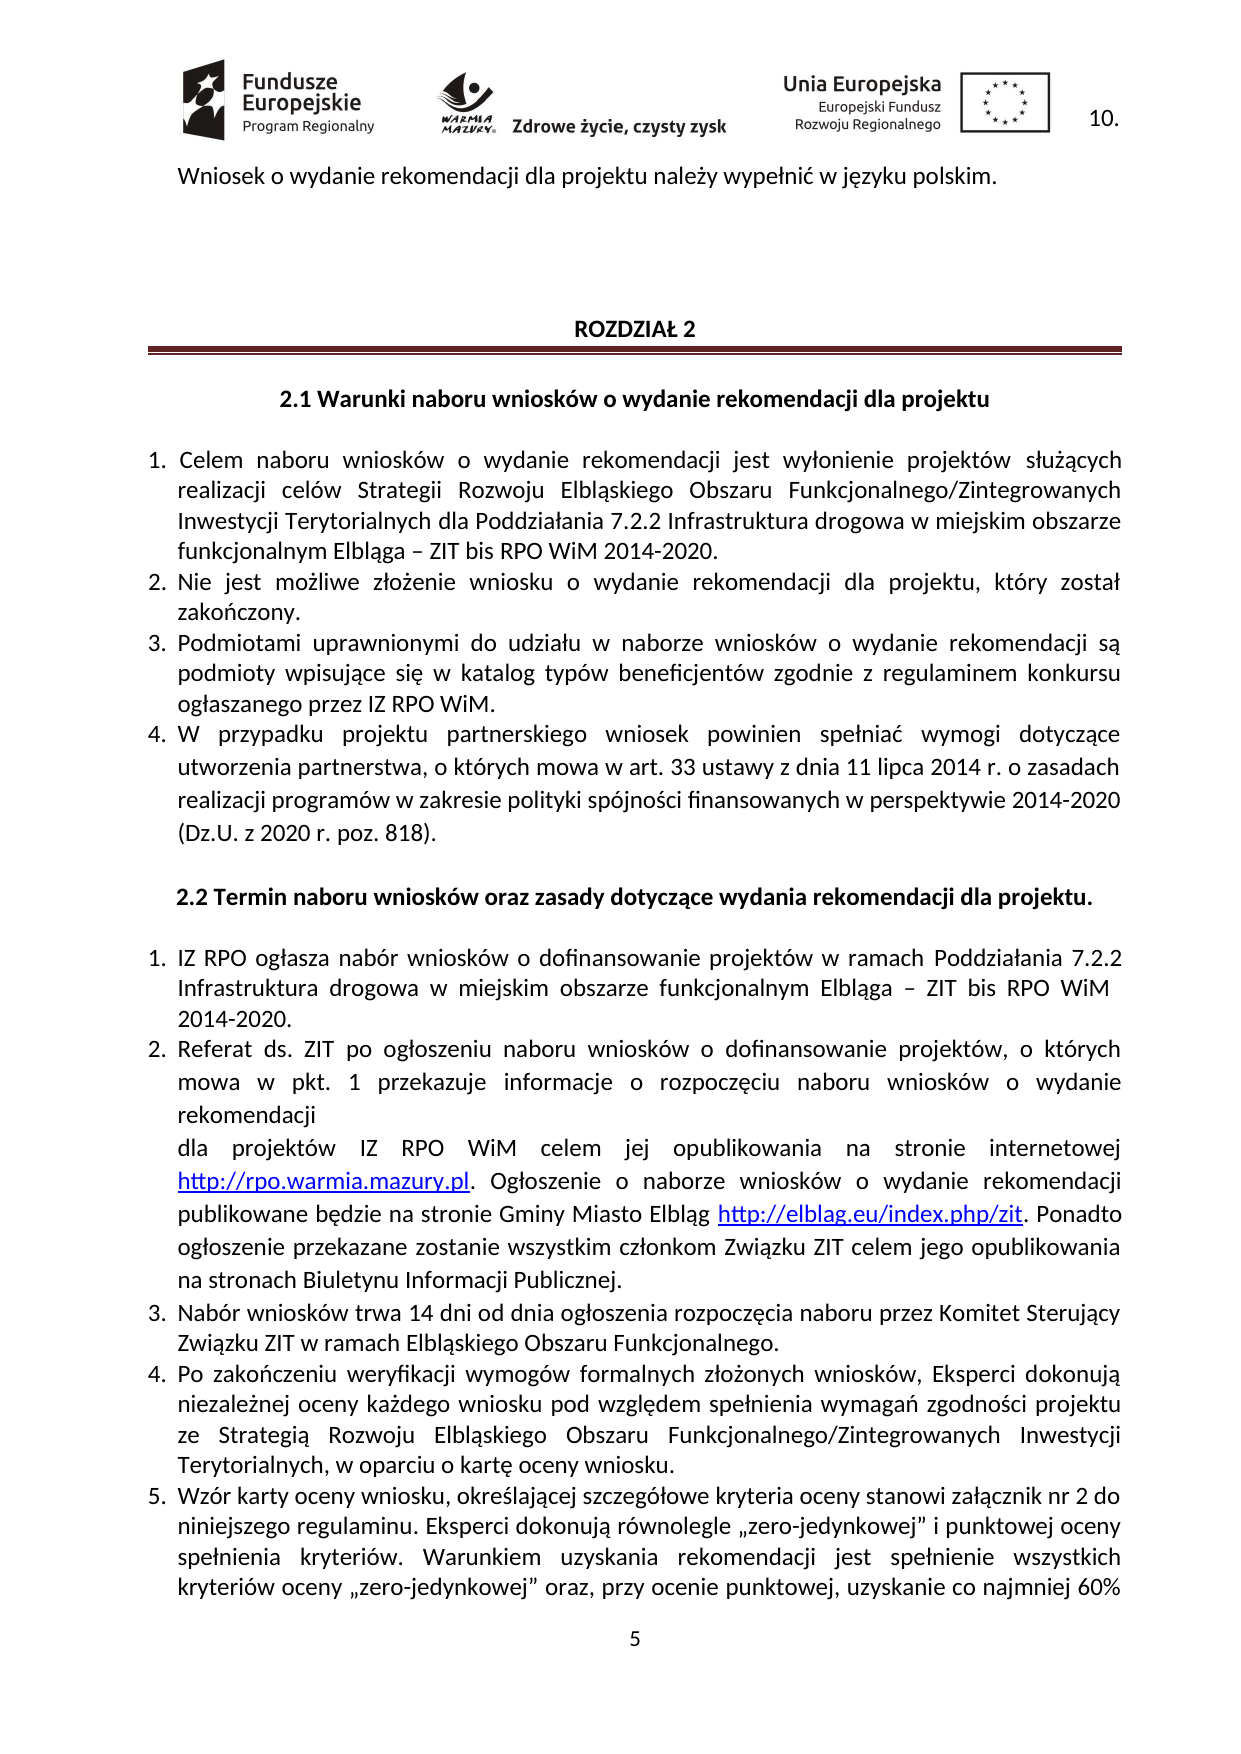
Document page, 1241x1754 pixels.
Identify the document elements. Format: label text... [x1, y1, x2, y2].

text 2.1 Warunki naboru wniosków o wydanie rekomendacji dla projektu [148, 383, 1122, 413]
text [148, 1480, 1122, 1602]
text ROZDZIAŁ 2 [148, 313, 1122, 346]
list Podmiotami uprawnionymi do udziału w naborze wniosków o wydanie rekomendacji są podmioty wpisujące się w katalog typów beneficjentów zgodnie z regulaminem konkursu ogłaszanego przez IZ RPO WiM. [148, 627, 1122, 719]
picture [163, 39, 1070, 102]
text 4. Po zakończeniu weryfikacji wymogów formalnych złożonych wniosków, Eksperci dokonują niezależnej oceny każdego wniosku pod względem spełnienia wymagań zgodności projektu ze Strategią Rozwoju Elbląskiego Obszaru Funkcjonalnego/Zintegrowanych Inwestycji Terytorialnych, w oparciu o kartę oceny wniosku. [148, 1358, 1122, 1480]
list IZ RPO ogłasza nabór wniosków o dofinansowanie projektów w ramach Poddziałania 7.2.2 Infrastruktura drogowa w miejskim obszarze funkcjonalnym Elbląga – ZIT bis RPO WiM 2014-2020. [148, 942, 1122, 1033]
text 10. Wniosek o wydanie rekomendacji dla projektu należy wypełnić w języku polskim. [148, 102, 1122, 191]
text 1. Celem naboru wniosków o wydanie rekomendacji jest wyłonienie projektów służących realizacji celów Strategii Rozwoju Elbląskiego Obszaru Funkcjonalnego/Zintegrowanych Inwestycji Terytorialnych dla Poddziałania 7.2.2 Infrastruktura drogowa w miejskim obszarze funkcjonalnym Elbląga – ZIT bis RPO WiM 2014-2020. [148, 444, 1122, 566]
text 2.2 Termin naboru wniosków oraz zasady dotyczące wydania rekomendacji dla projektu. [148, 881, 1122, 911]
text 2. Referat ds. ZIT po ogłoszeniu naboru wniosków o dofinansowanie projektów, o których mowa w pkt. 1 przekazuje informacje o rozpoczęciu naboru wniosków o wydanie rekomendacji dla projektów IZ RPO WiM celem jej opublikowania na stronie internetowej http://rpo.warmia.mazury.pl. Ogłoszenie o naborze wniosków o wydanie rekomendacji publikowane będzie na stronie Gminy Miasto Elbląg http://elblag.eu/index.php/zit. Ponadto ogłoszenie przekazane zostanie wszystkim członkom Związku ZIT celem jego opublikowania na stronach Biuletynu Informacji Publicznej. [148, 1033, 1122, 1294]
text 3. Nabór wniosków trwa 14 dni od dnia ogłoszenia rozpoczęcia naboru przez Komitet Sterujący Związku ZIT w ramach Elbląskiego Obszaru Funkcjonalnego. [148, 1297, 1122, 1358]
text 2. Nie jest możliwe złożenie wniosku o wydanie rekomendacji dla projektu, który został zakończony. [148, 566, 1122, 627]
list W przypadku projektu partnerskiego wniosek powinien spełniać wymogi dotyczące utworzenia partnerstwa, o których mowa w art. 33 ustawy z dnia 11 lipca 2014 r. o zasadach realizacji programów w zakresie polityki spójności finansowanych w perspektywie 2014-2020 (Dz.U. z 2020 r. poz. 818). [148, 719, 1122, 848]
